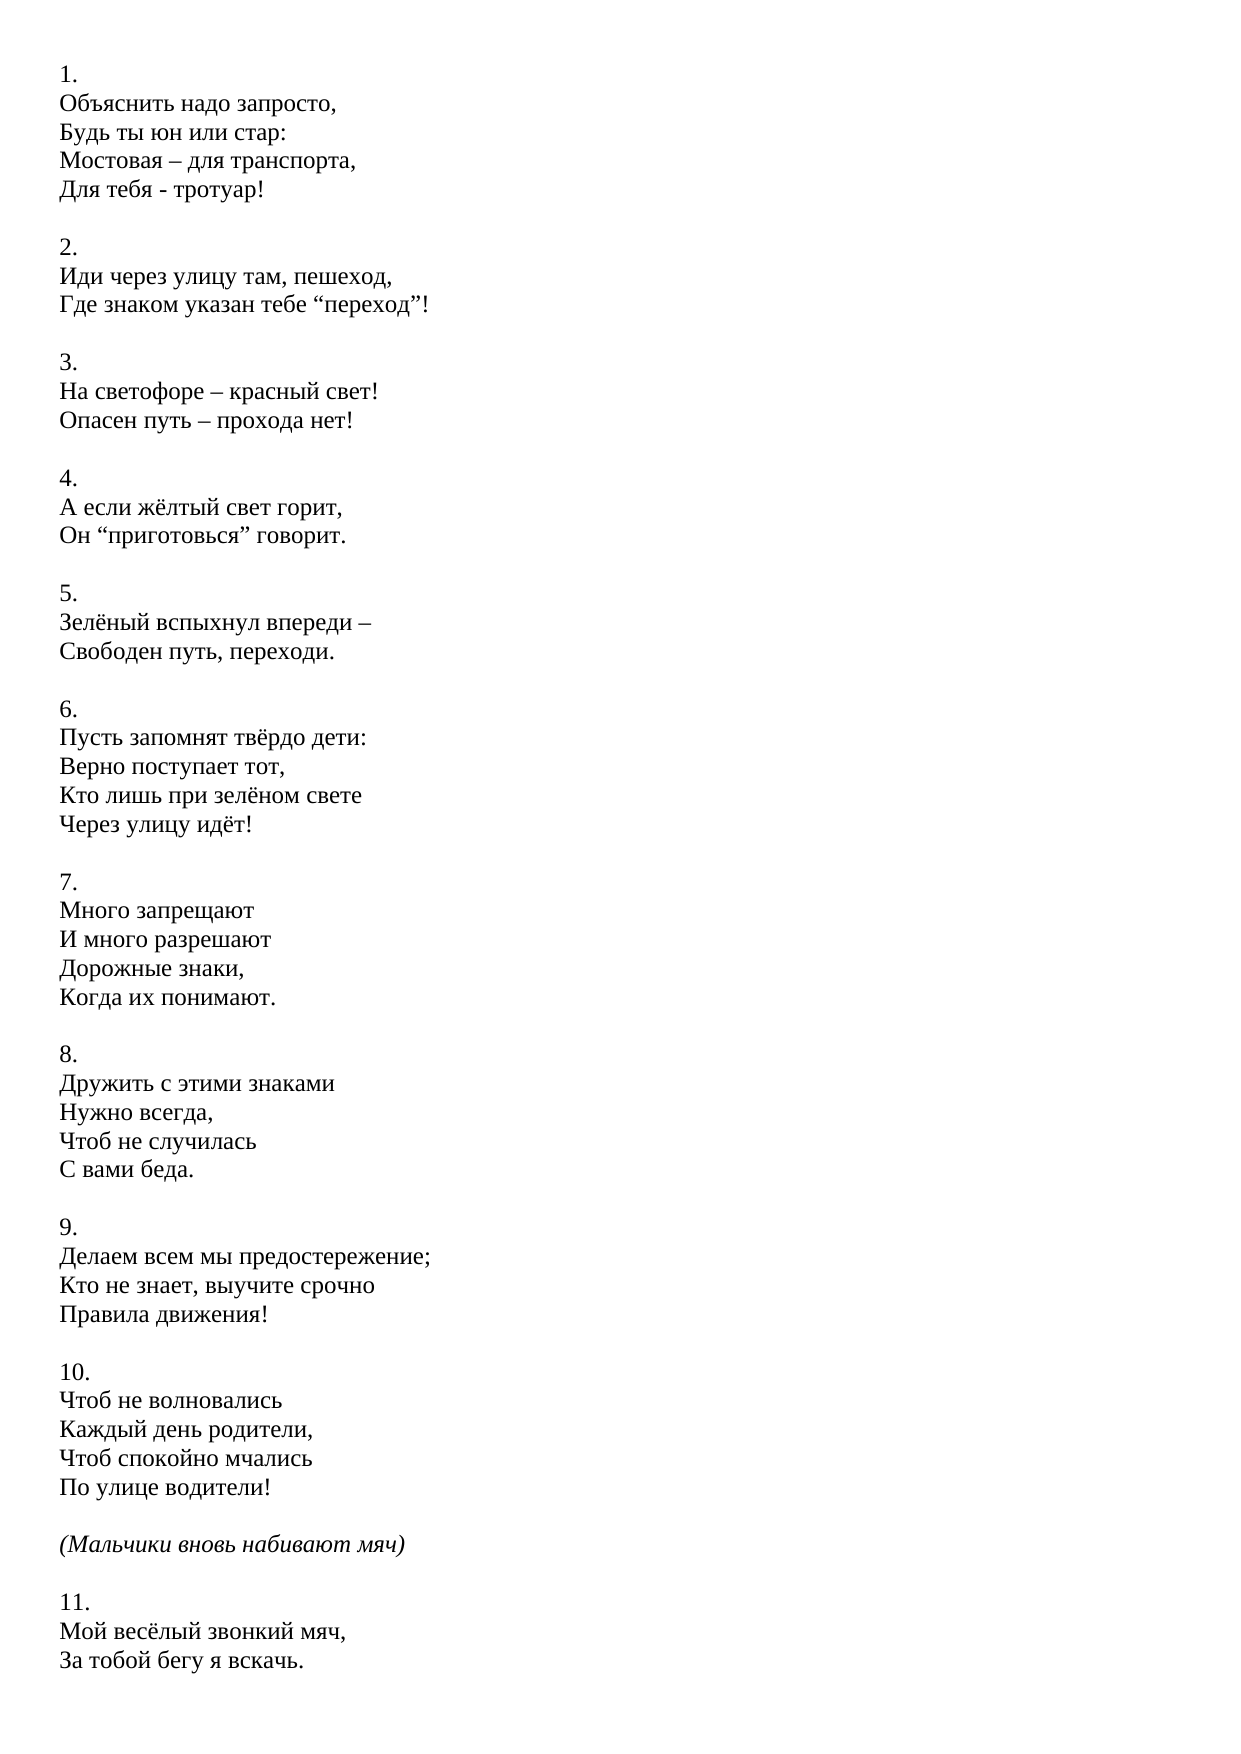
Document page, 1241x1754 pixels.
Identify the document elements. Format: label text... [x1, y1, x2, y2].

text 7. Много запрещают И много разрешают Дорожные знаки, Когда их понимают. [59, 867, 1181, 1010]
text 6. Пусть запомнят твёрдо дети: Верно поступает тот, Кто лишь при зелёном свете Через улицу идёт! [59, 694, 1181, 837]
text 10. Чтоб не волновались Каждый день родители, Чтоб спокойно мчались По улице водители! [59, 1357, 1181, 1500]
text 1. Объяснить надо запросто, Будь ты юн или стар: Мостовая – для транспорта, Для тебя - тротуар! [59, 59, 1181, 203]
text 5. Зелёный вспыхнул впереди – Свободен путь, переходи. [59, 578, 1181, 664]
text 9. Делаем всем мы предостережение; Кто не знает, выучите срочно Правила движения! [59, 1212, 1181, 1327]
text 4. А если жёлтый свет горит, Он “приготовься” говорит. [59, 463, 1181, 549]
text 8. Дружить с этими знаками Нужно всегда, Чтоб не случилась С вами беда. [59, 1039, 1181, 1183]
text 3. На светофоре – красный свет! Опасен путь – прохода нет! [59, 347, 1181, 434]
text 2. Иди через улицу там, пешеход, Где знаком указан тебе “переход”! [59, 232, 1181, 318]
text 11. Мой весёлый звонкий мяч, За тобой бегу я вскачь. [59, 1587, 1181, 1674]
text (Мальчики вновь набивают мяч) [59, 1529, 1181, 1558]
